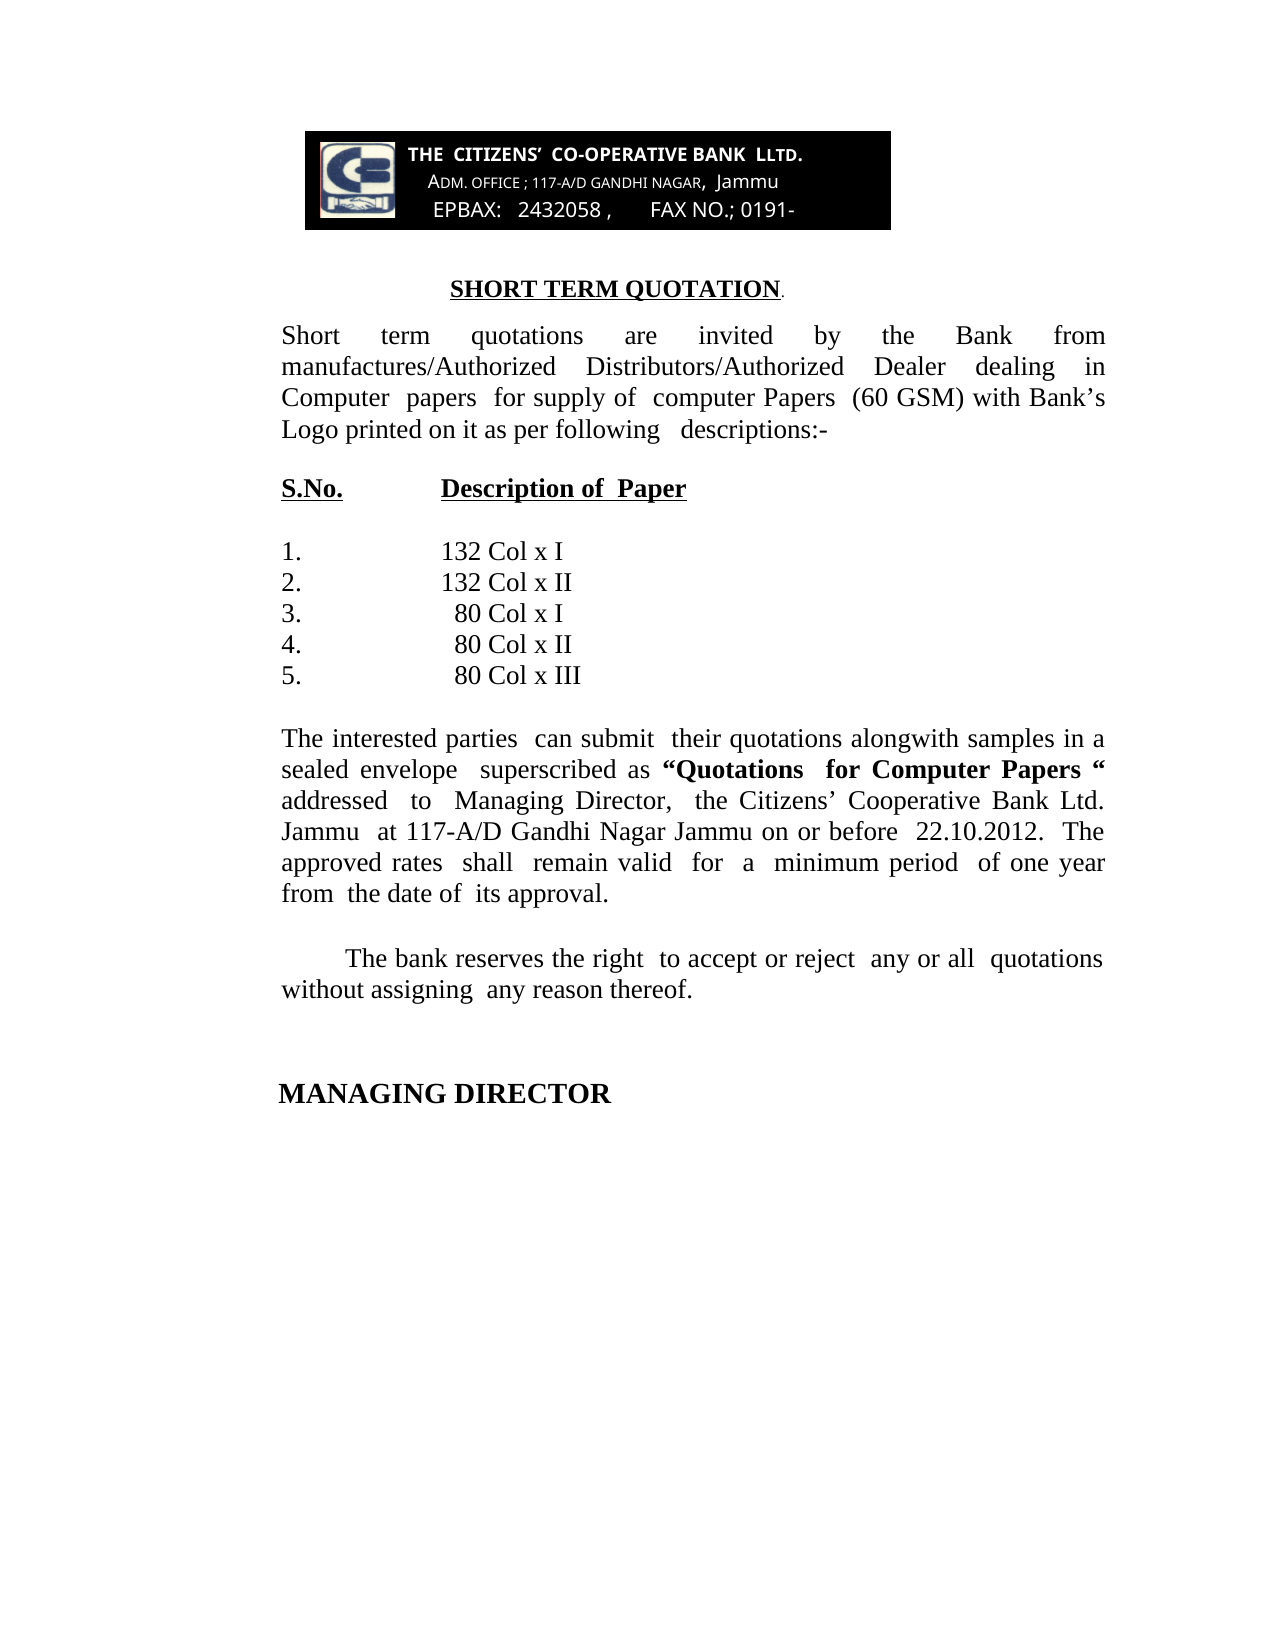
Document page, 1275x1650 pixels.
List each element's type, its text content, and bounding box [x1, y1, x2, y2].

text SHORT TERM QUOTATION. [375, 274, 1209, 302]
text 3. 80 Col x I [281, 597, 1106, 628]
text 5. 80 Col x III [281, 659, 1106, 691]
picture [320, 142, 396, 218]
text 1. 132 Col x I [281, 535, 1106, 566]
text S.No. Description of Paper [281, 473, 1106, 504]
text MANAGING DIRECTOR [234, 1077, 984, 1110]
text The bank reserves the right to accept or reject any or all quotations without assigning any reason thereof. [281, 942, 1106, 1004]
text The interested parties can submit their quotations alongwith samples in a sealed envelope superscribed as “Quotations for Computer Papers “ addressed to Managing Director, the Citizens’ Cooperative Bank Ltd. Jammu at 117-A/D Gandhi Nagar Jammu on or before 22.10.2012. The approved rates shall remain valid for a minimum period of one year from the date of its approval. [281, 722, 1106, 909]
text 4. 80 Col x II [281, 628, 1106, 659]
text 2. 132 Col x II [281, 566, 1106, 597]
text Short term quotations are invited by the Bank from manufactures/Authorized Distributors/Authorized Dealer dealing in Computer papers for supply of computer Papers (60 GSM) with Bank’s Logo printed on it as per following descriptions:- [281, 319, 1106, 444]
